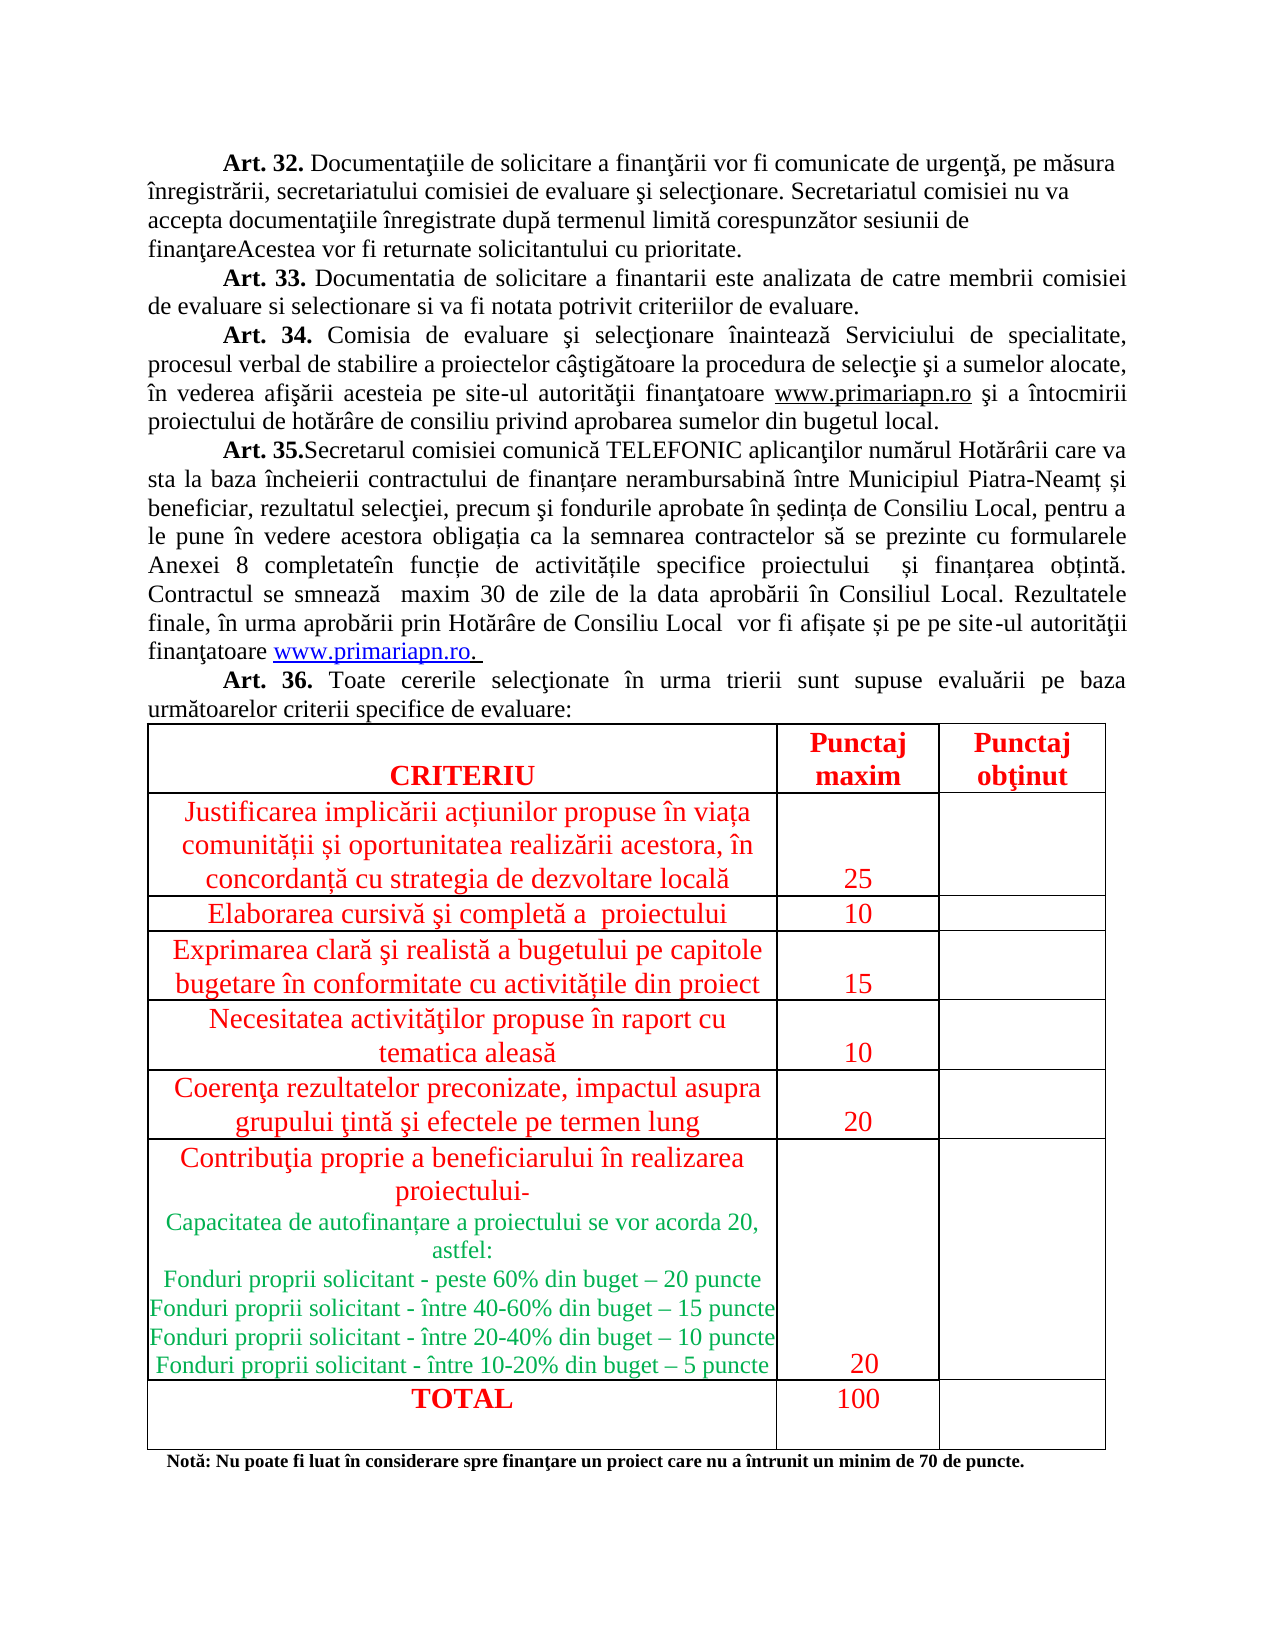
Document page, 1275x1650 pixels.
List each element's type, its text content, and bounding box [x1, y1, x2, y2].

table_cell 15 [778, 932, 938, 999]
table_cell [940, 896, 1105, 930]
table_cell [940, 793, 1105, 894]
text Art. 34. Comisia de evaluare şi selecţionare înaintează Serviciului de specialitate, procesul verbal de stabilire a proiectelor câştigătoare la procedura de selecţie şi a sumelor alocate, în vederea afişării acesteia pe site-ul autorităţii finanţatoare www.primariapn.ro şi a întocmirii proiectului de hotărâre de consiliu privind aprobarea sumelor din bugetul local. [148, 320, 1127, 435]
table_header CRITERIU [149, 725, 776, 792]
table_cell 20 [778, 1071, 938, 1138]
table_cell 10 [778, 897, 938, 930]
table_cell 25 [778, 794, 938, 894]
table_cell TOTAL [148, 1381, 776, 1448]
table_cell 100 [777, 1381, 939, 1448]
table_cell Coerenţa rezultatelor preconizate, impactul asupra grupului ţintă şi efectele pe termen lung [149, 1071, 776, 1138]
table_cell Justificarea implicării acțiunilor propuse în viața comunității și oportunitatea realizării acestora, în concordanță cu strategia de dezvoltare locală [149, 794, 776, 894]
table_header Punctaj maxim [778, 725, 938, 792]
table_cell Necesitatea activităţilor propuse în raport cu tematica aleasă [149, 1001, 776, 1068]
table_cell Contribuţia proprie a beneficiarului în realizarea proiectului- Capacitatea de autofinanțare a proiectului se vor acorda 20, astfel: Fonduri proprii solicitant - peste 60% din buget – 20 puncte Fonduri proprii solicitant - între 40-60% din buget – 15 puncte Fonduri proprii solicitant - între 20-40% din buget – 10 puncte Fonduri proprii solicitant - între 10-20% din buget – 5 puncte [149, 1140, 776, 1379]
table_cell [940, 1380, 1105, 1448]
table_cell 20 [778, 1140, 938, 1379]
table_cell Elaborarea cursivă şi completă a proiectului [149, 897, 776, 930]
table_cell [940, 1070, 1105, 1138]
text Art. 36. Toate cererile selecţionate în urma trierii sunt supuse evaluării pe baza următoarelor criterii specifice de evaluare: [148, 665, 1127, 723]
table_cell [940, 1139, 1105, 1379]
table_cell 10 [778, 1001, 938, 1068]
table_header Punctaj obţinut [940, 724, 1105, 792]
table_cell Exprimarea clară şi realistă a bugetului pe capitole bugetare în conformitate cu activitățile din proiect [149, 932, 776, 999]
table_cell [940, 931, 1105, 999]
text Art. 33. Documentatia de solicitare a finantarii este analizata de catre membrii comisiei de evaluare si selectionare si va fi notata potrivit criteriilor de evaluare. [148, 263, 1127, 320]
table_cell [940, 1000, 1105, 1068]
text Art. 35.Secretarul comisiei comunică TELEFONIC aplicanţilor numărul Hotărârii care va sta la baza încheierii contractului de finanțare nerambursabină între Municipiul Piatra-Neamț și beneficiar, rezultatul selecţiei, precum şi fondurile aprobate în ședința de Consiliu Local, pentru a le pune în vedere acestora obligația ca la semnarea contractelor să se prezinte cu formularele Anexei 8 completateîn funcție de activitățile specifice proiectului și finanțarea obțintă. Contractul se smnează maxim 30 de zile de la data aprobării în Consiliul Local. Rezultatele finale, în urma aprobării prin Hotărâre de Consiliu Local vor fi afișate și pe pe site-ul autorităţii finanţatoare www.primariapn.ro. [148, 435, 1127, 665]
text Art. 32. Documentaţiile de solicitare a finanţării vor fi comunicate de urgenţă, pe măsura înregistrării, secretariatului comisiei de evaluare şi selecţionare. Secretariatul comisiei nu va accepta documentaţiile înregistrate după termenul limită corespunzător sesiunii de finanţareAcestea vor fi returnate solicitantului cu prioritate. [148, 148, 1127, 263]
text Notă: Nu poate fi luat în considerare spre finanţare un proiect care nu a întrunit un minim de 70 de puncte. [148, 1449, 1127, 1471]
